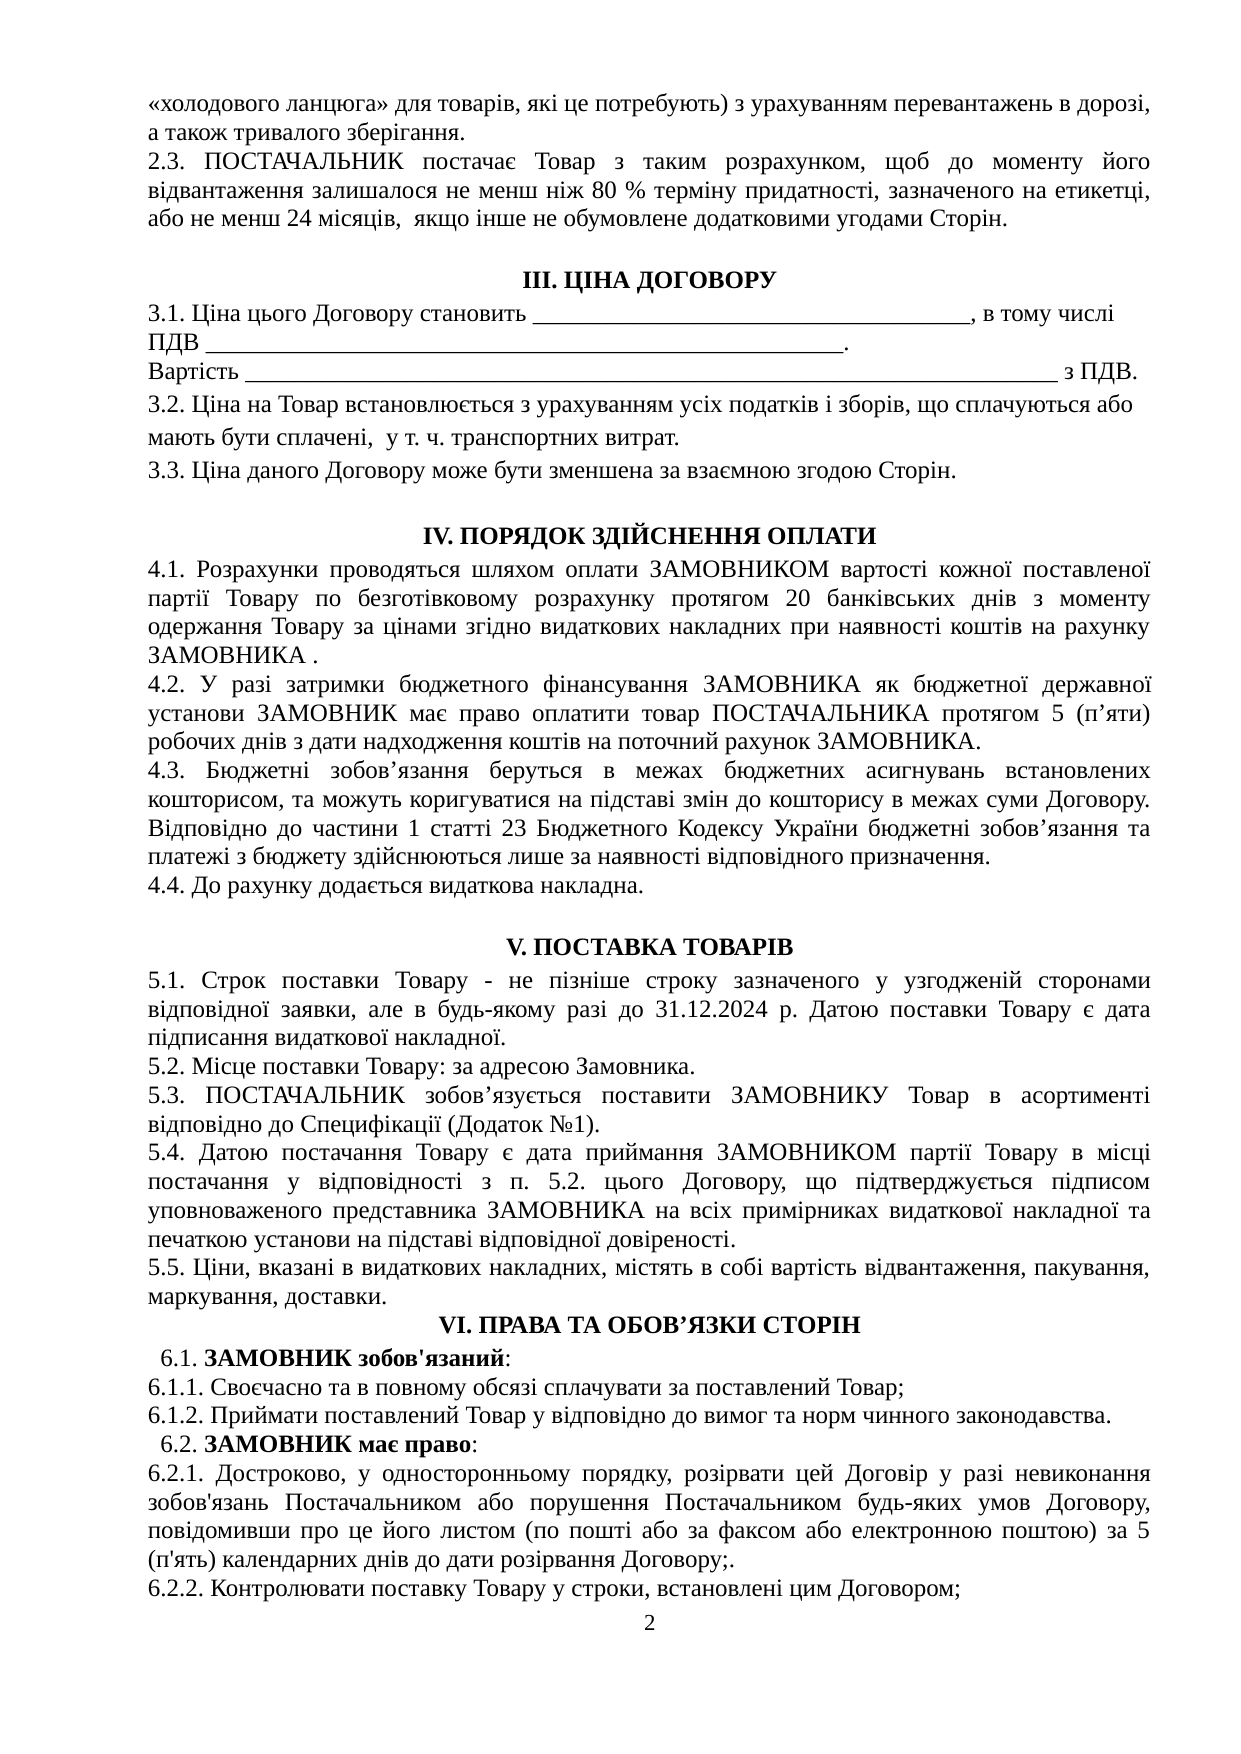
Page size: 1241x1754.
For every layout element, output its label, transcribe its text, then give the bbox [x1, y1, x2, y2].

text 3.3. Ціна даного Договору може бути зменшена за взаємною згодою Сторін. [148, 455, 1152, 484]
text 6.1.1. Своєчасно та в повному обсязі сплачувати за поставлений Товар; [148, 1372, 1152, 1401]
text Вартість _________________________________________________________________ з ПДВ. [148, 356, 1152, 384]
text III. ЦІНА ДОГОВОРУ [148, 265, 1152, 294]
text 6.2.2. Контролювати поставку Товару у строки, встановлені цим Договором; [148, 1573, 1152, 1602]
text 6.1.2. Приймати поставлений Товар у відповідно до вимог та норм чинного законодавства. [148, 1401, 1152, 1429]
text V. ПОСТАВКА ТОВАРІВ [148, 932, 1152, 961]
text 5.5. Ціни, вказані в видаткових накладних, містять в собі вартість відвантаження, пакування, маркування, доставки. [148, 1252, 1152, 1310]
text 4.3. Бюджетні зобов’язання беруться в межах бюджетних асигнувань встановлених кошторисом, та можуть коригуватися на підставі змін до кошторису в межах суми Договору. Відповідно до частини 1 статті 23 Бюджетного Кодексу України бюджетні зобов’язання та платежі з бюджету здійснюються лише за наявності відповідного призначення. [148, 755, 1152, 870]
text 6.2. ЗАМОВНИК має право: [148, 1429, 1152, 1458]
text 4.1. Розрахунки проводяться шляхом оплати ЗАМОВНИКОМ вартості кожної поставленої партії Товару по безготівковому розрахунку протягом 20 банківських днів з моменту одержання Товару за цінами згідно видаткових накладних при наявності коштів на рахунку ЗАМОВНИКА . [148, 554, 1152, 669]
text 5.2. Місце поставки Товару: за адресою Замовника. [148, 1051, 1152, 1080]
text 6.2.1. Достроково, у односторонньому порядку, розірвати цей Договір у разі невиконання зобов'язань Постачальником або порушення Постачальником будь-яких умов Договору, повідомивши про це його листом (по пошті або за факсом або електронною поштою) за 5 (п'ять) календарних днів до дати розірвання Договору;. [148, 1458, 1152, 1573]
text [148, 88, 1152, 146]
text 5.3. ПОСТАЧАЛЬНИК зобов’язується поставити ЗАМОВНИКУ Товар в асортименті відповідно до Специфікації (Додаток №1). [148, 1080, 1152, 1137]
text VI. ПРАВА ТА ОБОВ’ЯЗКИ СТОРІН [148, 1310, 1152, 1339]
text 5.4. Датою постачання Товару є дата приймання ЗАМОВНИКОМ партії Товару в місці постачання у відповідності з п. 5.2. цього Договору, що підтверджується підписом уповноваженого представника ЗАМОВНИКА на всіх примірниках видаткової накладної та печаткою установи на підставі відповідної довіреності. [148, 1137, 1152, 1252]
text 3.2. Ціна на Товар встановлюється з урахуванням усіх податків і зборів, що сплачуються або мають бути сплачені, у т. ч. транспортних витрат. [148, 389, 1152, 451]
text 6.1. ЗАМОВНИК зобов'язаний: [148, 1343, 1152, 1372]
text 4.2. У разі затримки бюджетного фінансування Замовника як бюджетної державної установи Замовник має право оплатити товар ПОСТАЧАЛЬНИКА протягом 5 (п’яти) робочих днів з дати надходження коштів на поточний рахунок Замовника. [148, 669, 1152, 755]
list IV. ПОРЯДОК ЗДІЙСНЕННЯ ОПЛАТИ [148, 521, 1152, 550]
text 4.4. До рахунку додається видаткова накладна. [148, 870, 1152, 899]
text 5.1. Строк поставки Товару - не пізніше строку зазначеного у узгодженій сторонами відповідної заявки, але в будь-якому разі до 31.12.2024 р. Датою поставки Товару є дата підписання видаткової накладної. [148, 965, 1152, 1051]
text 3.1. Ціна цього Договору становить ___________________________________, в тому числі ПДВ ___________________________________________________. [148, 298, 1152, 356]
text 2.3. ПОСТАЧАЛЬНИК постачає Товар з таким розрахунком, щоб до моменту його відвантаження залишалося не менш ніж 80 % терміну придатності, зазначеного на етикетці, або не менш 24 місяців, якщо інше не обумовлене додатковими угодами Сторін. [148, 146, 1152, 232]
